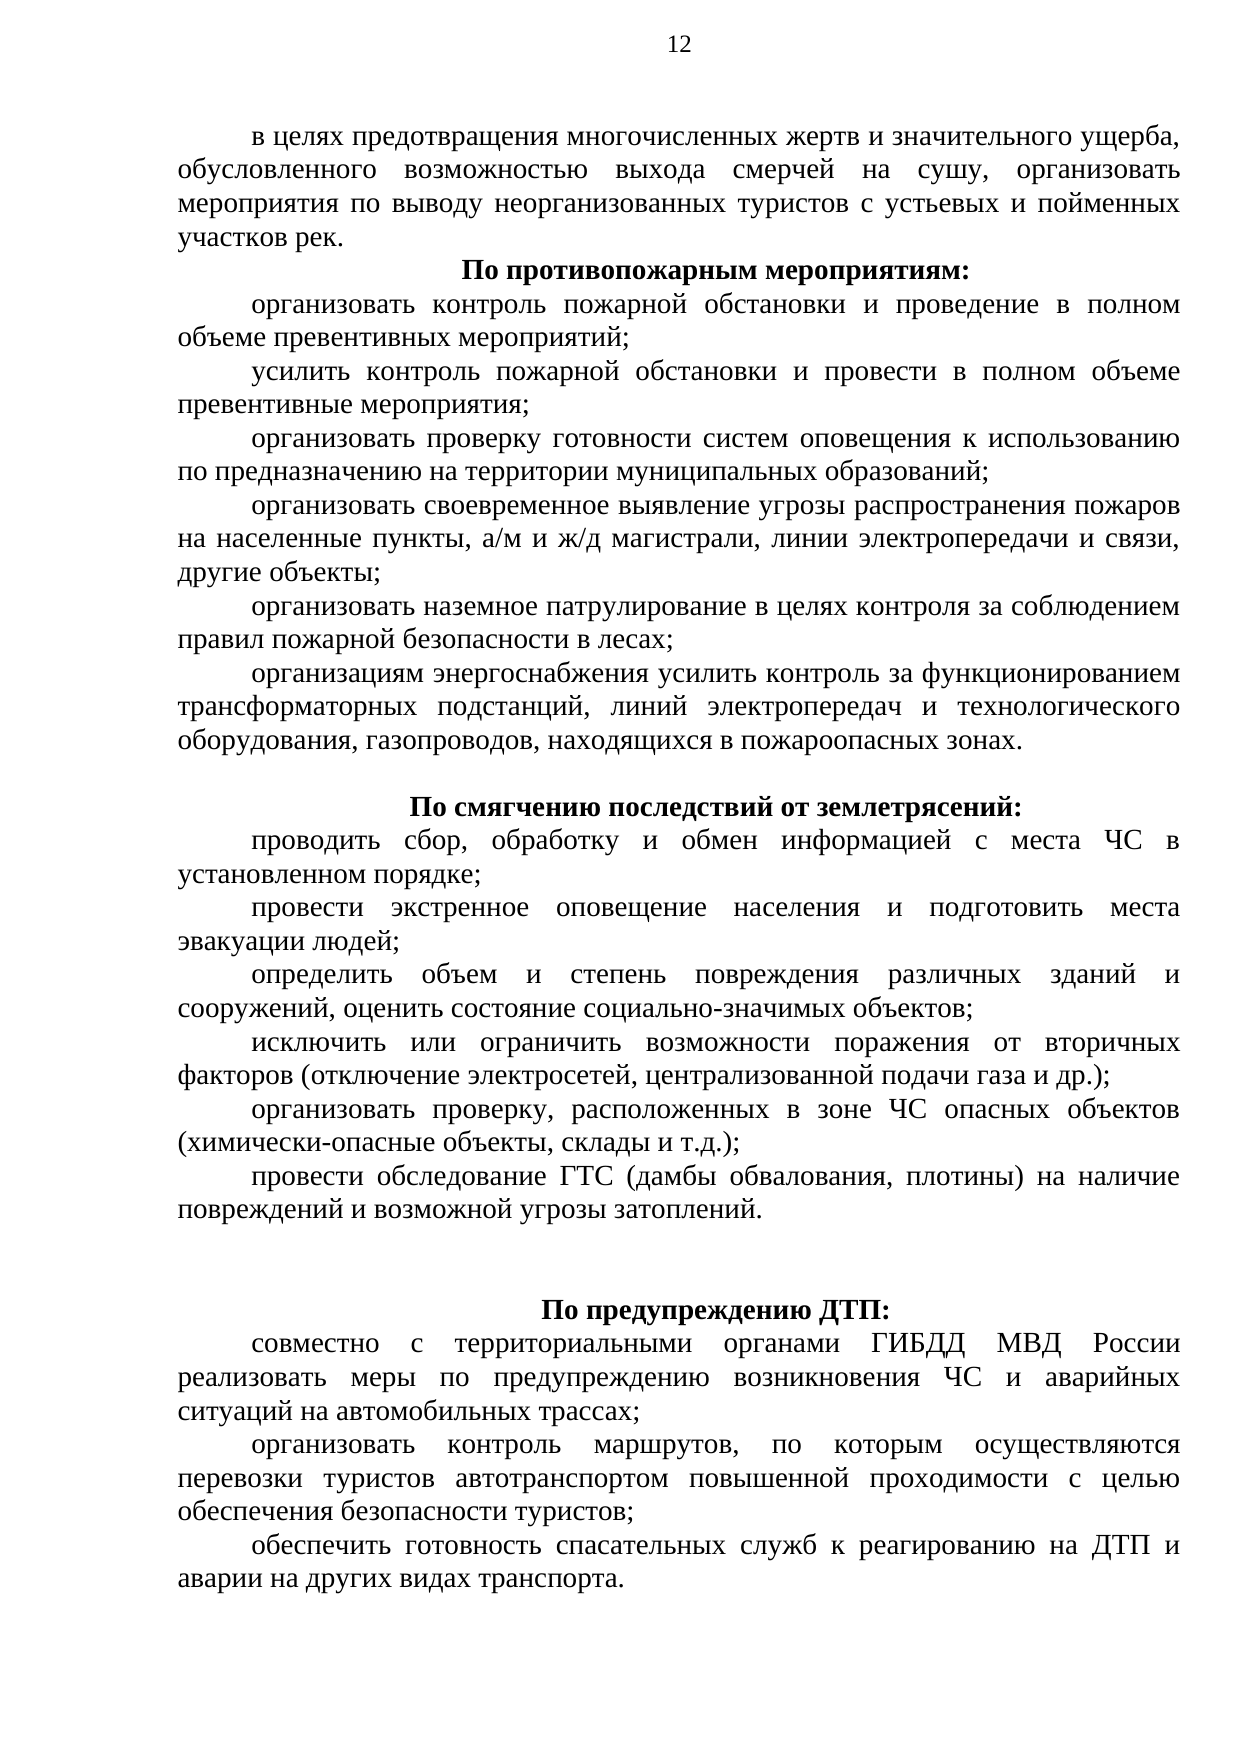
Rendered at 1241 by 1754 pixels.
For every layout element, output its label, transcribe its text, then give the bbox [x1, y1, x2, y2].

text организациям энергоснабжения усилить контроль за функционированием трансформаторных подстанций, линий электропередач и технологического оборудования, газопроводов, находящихся в пожароопасных зонах. [177, 655, 1181, 755]
text провести обследование ГТС (дамбы обвалования, плотины) на наличие повреждений и возможной угрозы затоплений. [177, 1158, 1181, 1225]
text организовать контроль пожарной обстановки и проведение в полном объеме превентивных мероприятий; [177, 286, 1181, 353]
text По предупреждению ДТП: [177, 1292, 1181, 1326]
text организовать наземное патрулирование в целях контроля за соблюдением правил пожарной безопасности в лесах; [177, 588, 1181, 655]
text организовать проверку, расположенных в зоне ЧС опасных объектов (химически-опасные объекты, склады и т.д.); [177, 1091, 1181, 1158]
text исключить или ограничить возможности поражения от вторичных факторов (отключение электросетей, централизованной подачи газа и др.); [177, 1024, 1181, 1091]
text провести экстренное оповещение населения и подготовить места эвакуации людей; [177, 889, 1181, 957]
text проводить сбор, обработку и обмен информацией с места ЧС в установленном порядке; [177, 822, 1181, 889]
text По смягчению последствий от землетрясений: [177, 789, 1181, 822]
text совместно с территориальными органами ГИБДД МВД России реализовать меры по предупреждению возникновения ЧС и аварийных ситуаций на автомобильных трассах; [177, 1326, 1181, 1426]
text усилить контроль пожарной обстановки и провести в полном объеме превентивные мероприятия; [177, 353, 1181, 420]
text обеспечить готовность спасательных служб к реагированию на ДТП и аварии на других видах транспорта. [177, 1527, 1181, 1594]
text организовать своевременное выявление угрозы распространения пожаров на населенные пункты, а/м и ж/д магистрали, линии электропередачи и связи, другие объекты; [177, 487, 1181, 588]
text организовать проверку готовности систем оповещения к использованию по предназначению на территории муниципальных образований; [177, 420, 1181, 487]
text определить объем и степень повреждения различных зданий и сооружений, оценить состояние социально-значимых объектов; [177, 957, 1181, 1024]
text в целях предотвращения многочисленных жертв и значительного ущерба, обусловленного возможностью выхода смерчей на сушу, организовать мероприятия по выводу неорганизованных туристов с устьевых и пойменных участков рек. [177, 118, 1181, 252]
text По противопожарным мероприятиям: [177, 252, 1181, 286]
text организовать контроль маршрутов, по которым осуществляются перевозки туристов автотранспортом повышенной проходимости с целью обеспечения безопасности туристов; [177, 1426, 1181, 1527]
